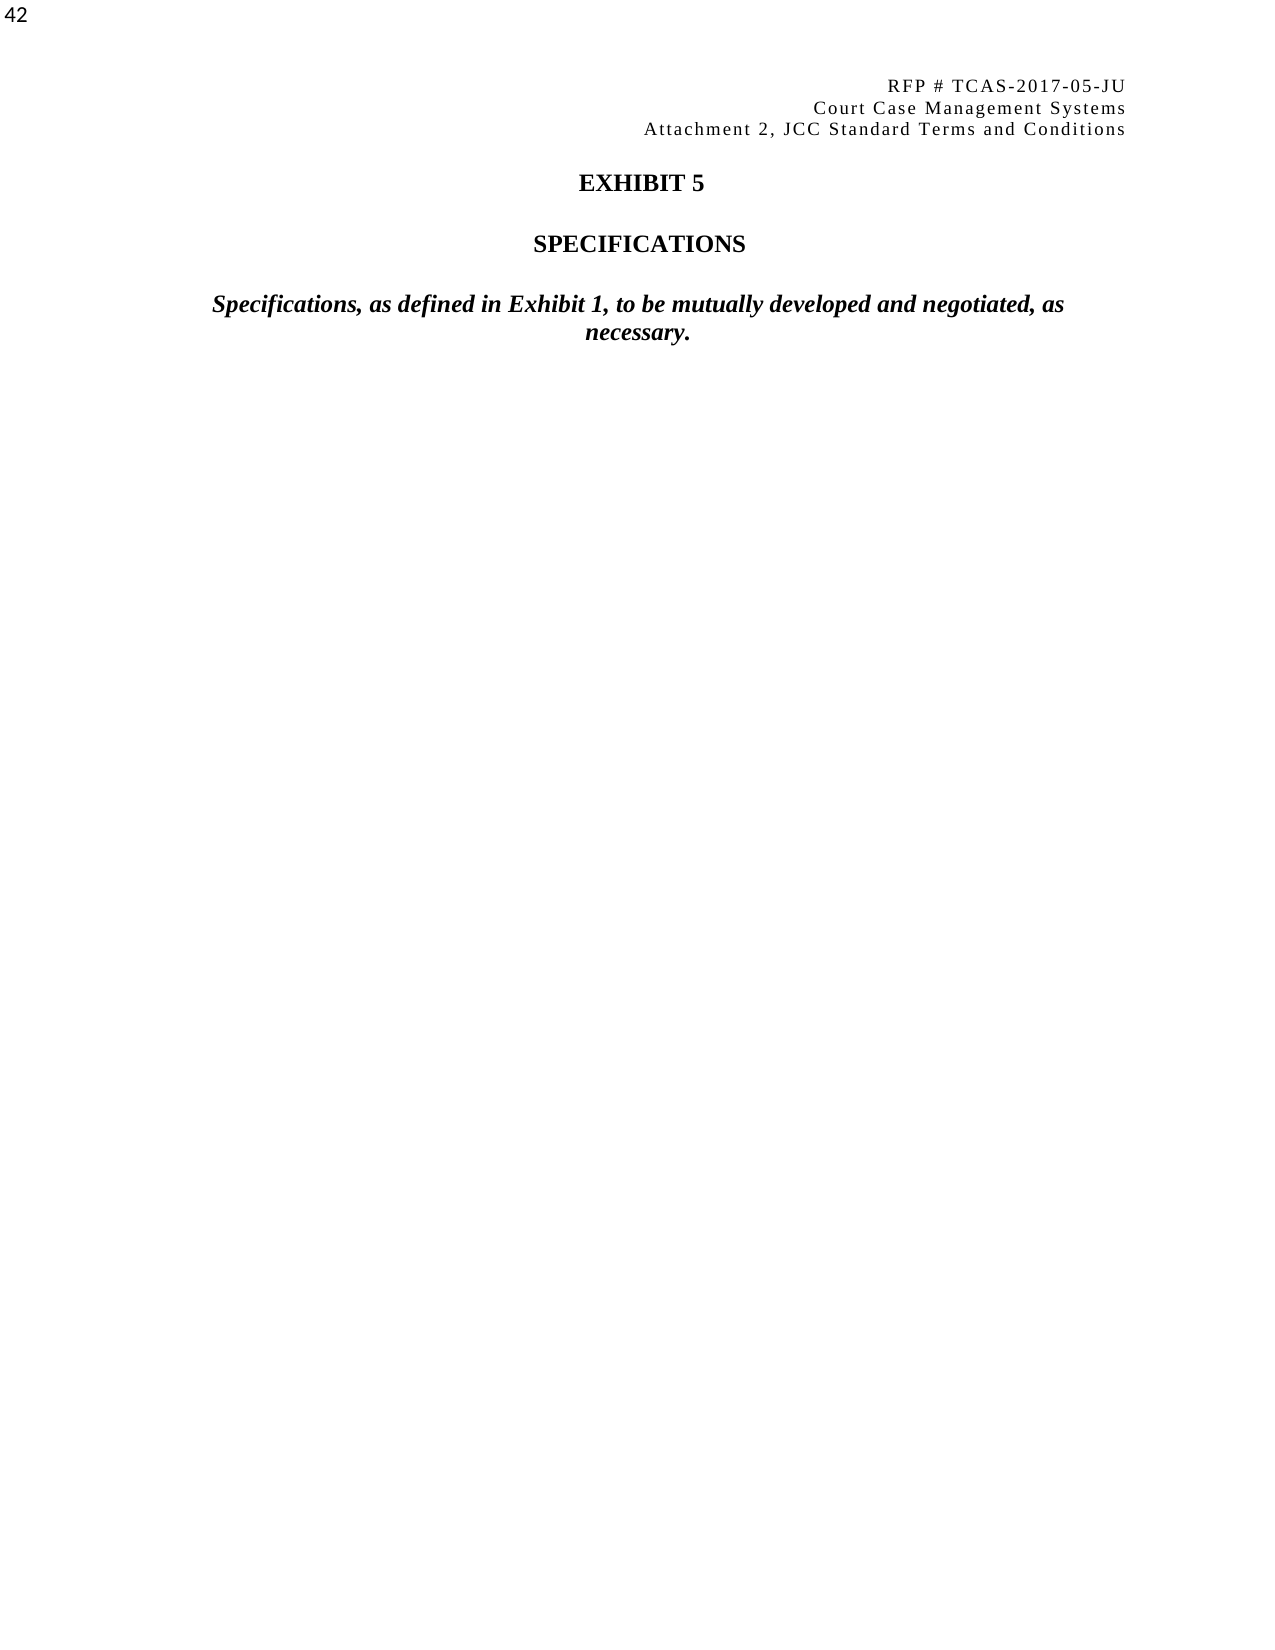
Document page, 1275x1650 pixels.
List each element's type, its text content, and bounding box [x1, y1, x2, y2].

text EXHIBIT 5 [152, 168, 1131, 196]
text SPECIFICATIONS [511, 229, 768, 258]
text Specifications, as defined in Exhibit 1, to be mutually developed and negotiated, as necessary. [160, 289, 1118, 346]
